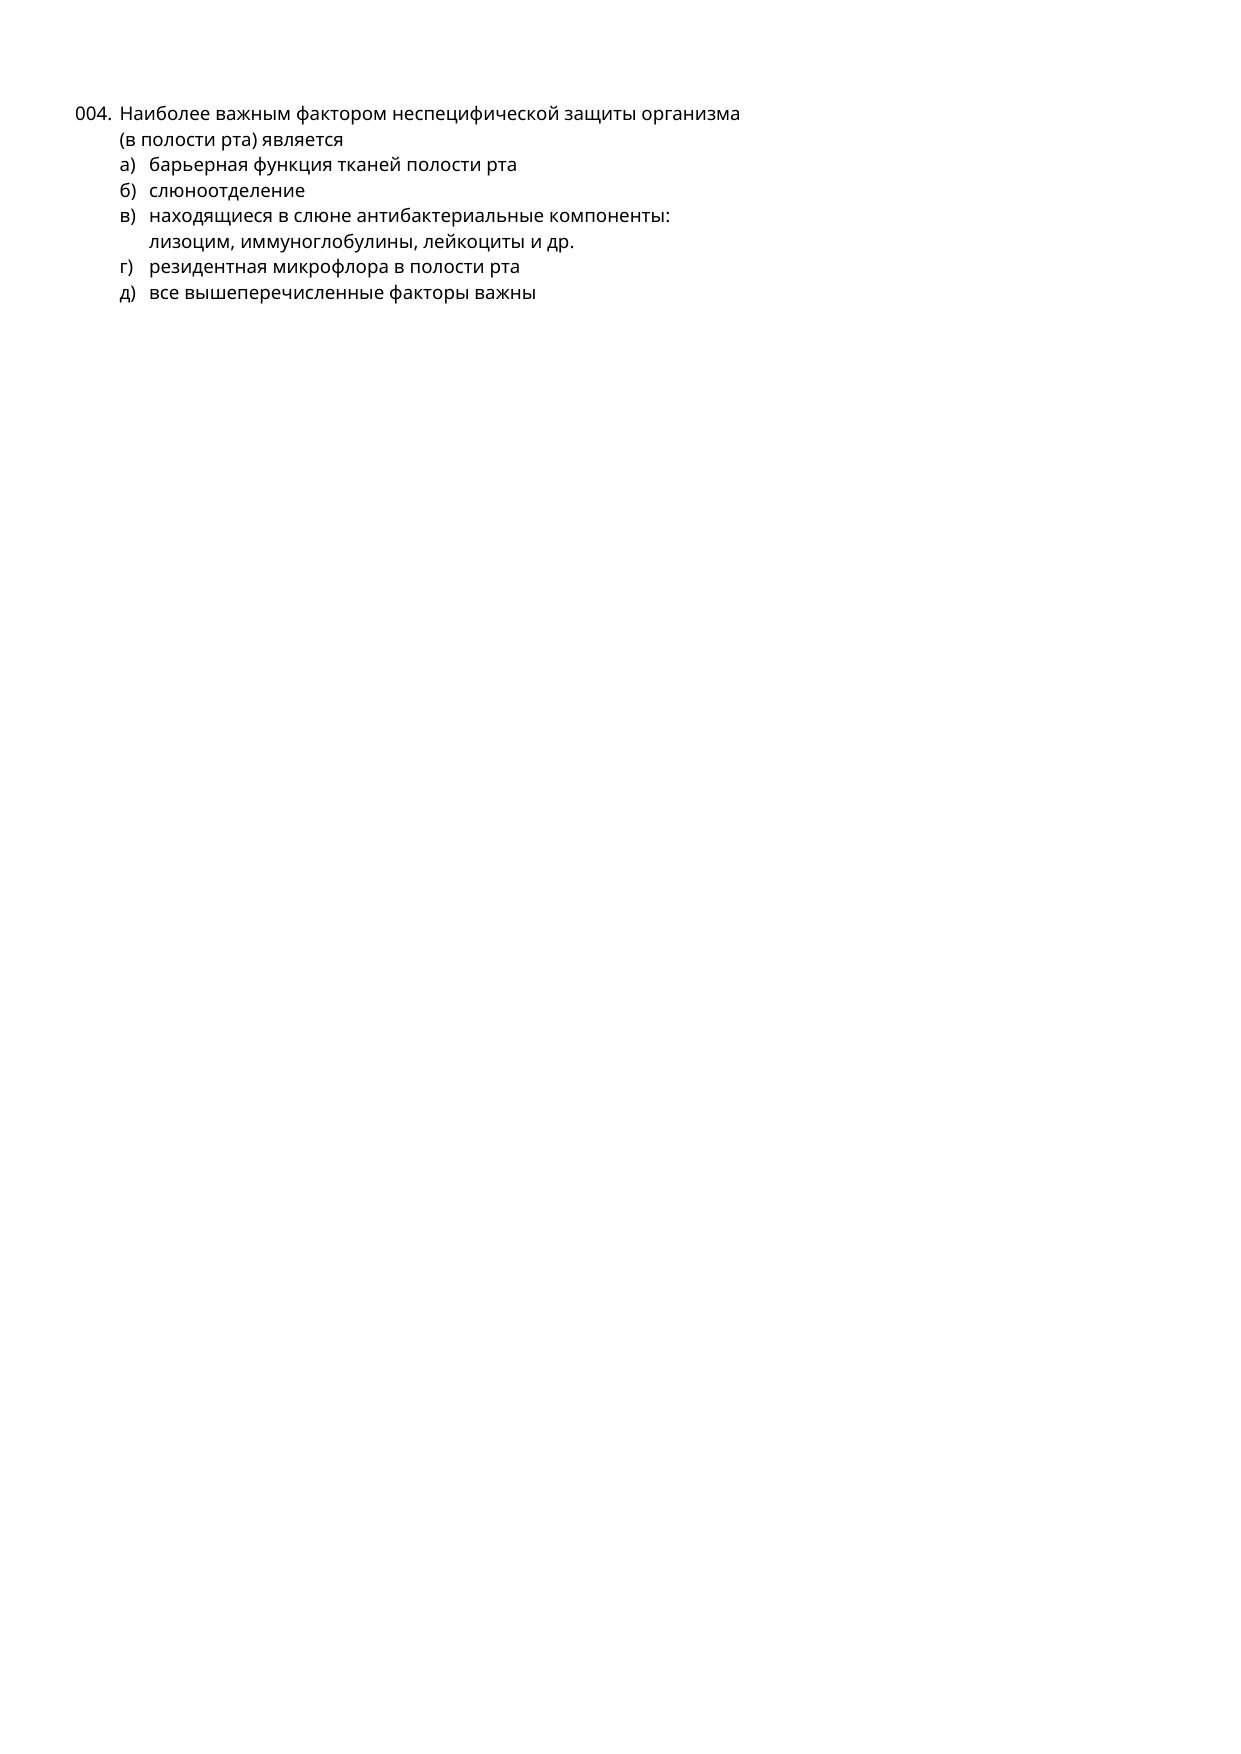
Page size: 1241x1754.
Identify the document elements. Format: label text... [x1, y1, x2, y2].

text г) резидентная микрофлора в полости рта [75, 254, 1165, 279]
text б) слюноотделение [75, 177, 1165, 203]
text 004. Наиболее важным фактором неспецифической защиты организма [75, 101, 1165, 126]
text а) барьерная функция тканей полости рта [75, 152, 1165, 177]
text д) все вышеперечисленные факторы важны [75, 279, 1165, 305]
text в) находящиеся в слюне антибактериальные компоненты: [75, 203, 1165, 228]
text (в полости рта) является [75, 126, 1165, 152]
text лизоцим, иммуноглобулины, лейкоциты и др. [75, 228, 1165, 254]
